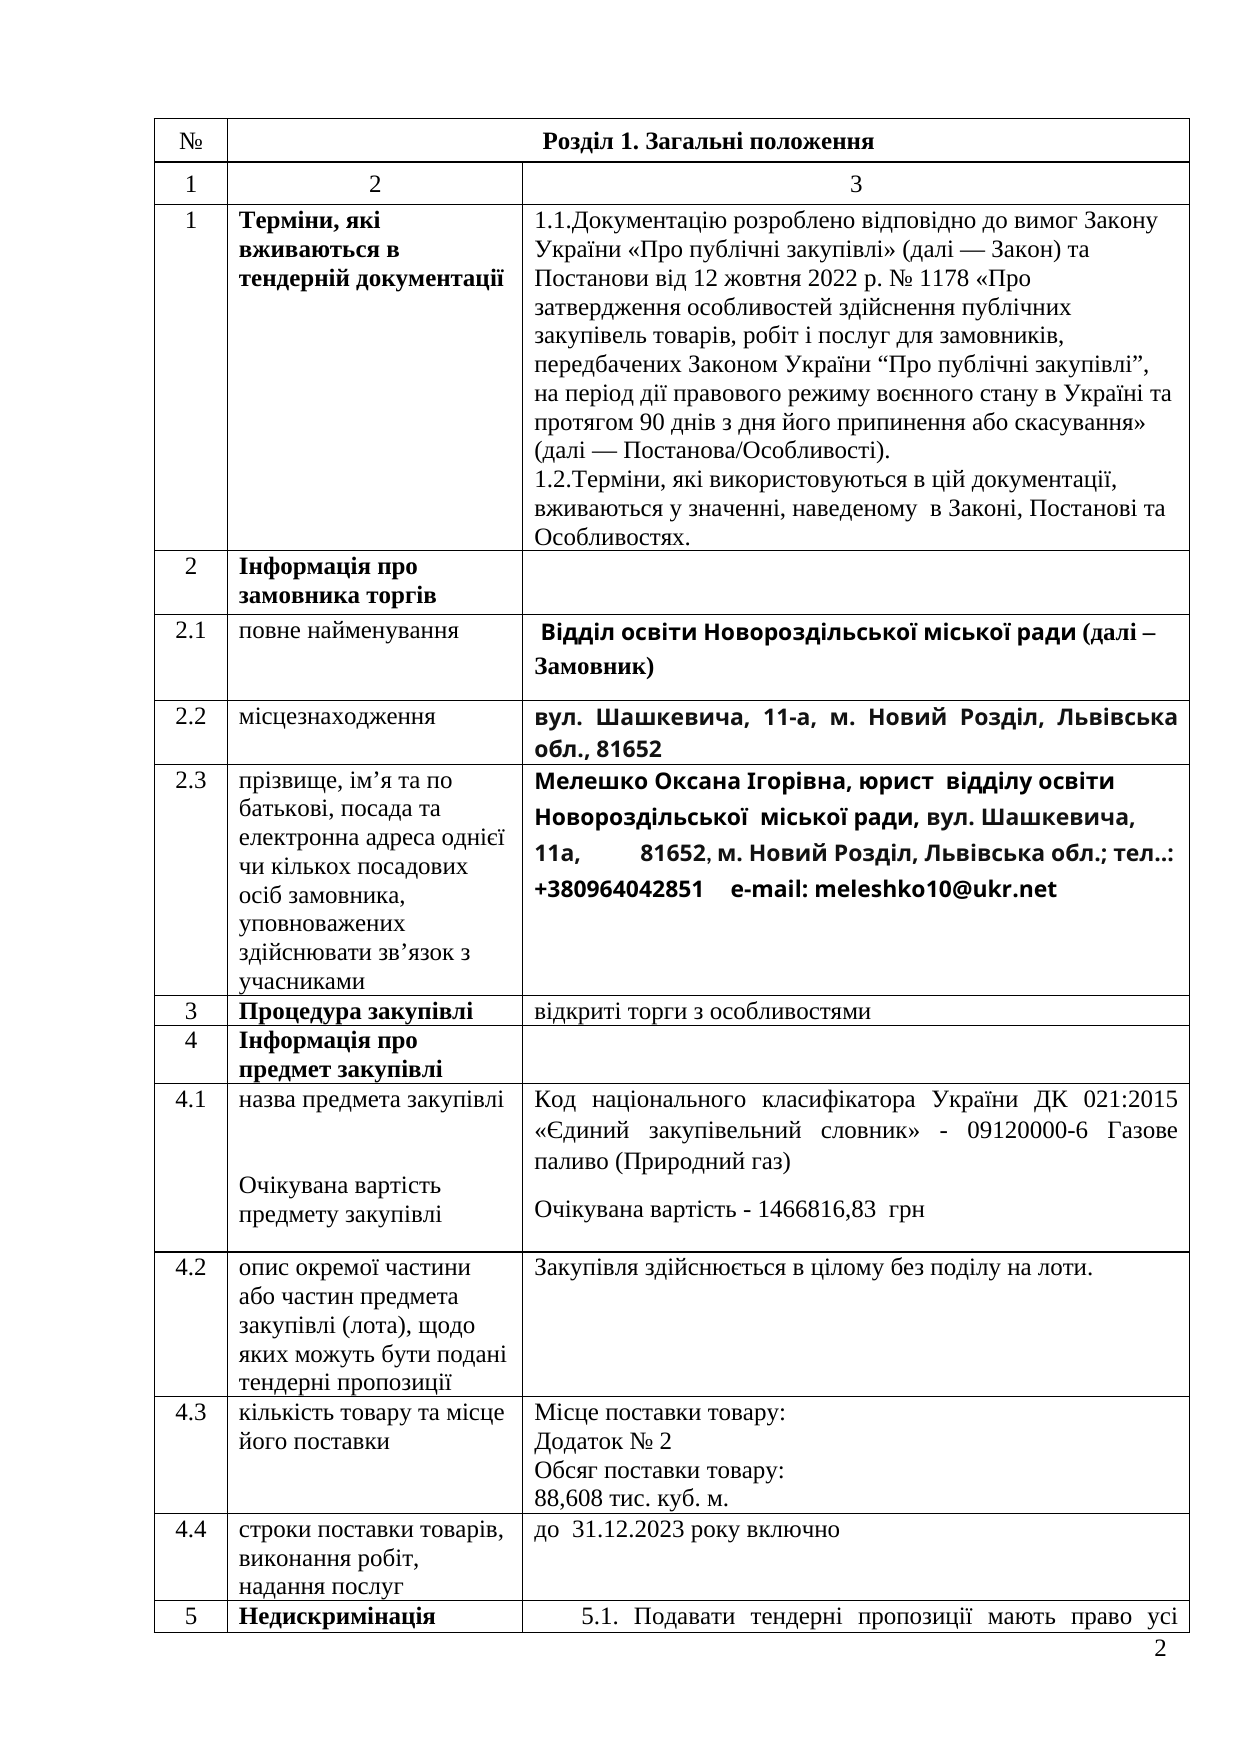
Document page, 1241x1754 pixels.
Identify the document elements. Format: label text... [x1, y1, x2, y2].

table_cell прізвище, ім’я та по батькові, посада та електронна адреса однієї чи кількох посадових осіб замовника, уповноважених здійснювати зв’язок з учасниками [228, 765, 522, 995]
table_header № [155, 119, 227, 161]
table_cell 5 [155, 1601, 227, 1632]
table_cell Закупівля здійснюється в цілому без поділу на лоти. [523, 1253, 1189, 1396]
table_cell 1.1.Документацію розроблено відповідно до вимог Закону України «Про публічні закупівлі» (далі — Закон) та Постанови від 12 жовтня 2022 р. № 1178 «Про затвердження особливостей здійснення публічних закупівель товарів, робіт і послуг для замовників, передбачених Законом України “Про публічні закупівлі”, на період дії правового режиму воєнного стану в Україні та протягом 90 днів з дня його припинення або скасування» (далі — Постанова/Особливості). 1.2.Терміни, які використовуються в цій документації, вживаються у значенні, наведеному в Законі, Постанові та Особливостях. [523, 205, 1189, 550]
table_cell до 31.12.2023 року включно [523, 1514, 1189, 1600]
table_cell 3 [155, 996, 227, 1024]
table_cell 2.3 [155, 765, 227, 995]
table_cell місцезнаходження [228, 701, 522, 764]
table_header Розділ 1. Загальні положення [228, 119, 1189, 161]
table_cell 2.1 [155, 615, 227, 700]
table_cell 4.3 [155, 1397, 227, 1513]
table_cell повне найменування [228, 615, 522, 700]
table_cell [523, 1026, 1189, 1083]
table_cell 2.2 [155, 701, 227, 764]
table_cell Терміни, які вживаються в тендерній документації [228, 205, 522, 550]
table_cell 4.1 [155, 1084, 227, 1251]
table_cell кількість товару та місце його поставки [228, 1397, 522, 1513]
table_cell назва предмета закупівлі Очікувана вартість предмету закупівлі [228, 1084, 522, 1251]
table_cell Відділ освіти Новороздільської міської ради (далі – Замовник) [523, 615, 1189, 700]
table_cell 1 [155, 163, 227, 204]
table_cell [523, 1601, 1189, 1632]
table_cell 4.2 [155, 1253, 227, 1396]
table_cell опис окремої частини або частин предмета закупівлі (лота), щодо яких можуть бути подані тендерні пропозиції [228, 1253, 522, 1396]
table_cell 4.4 [155, 1514, 227, 1600]
table_cell Інформація про замовника торгів [228, 551, 522, 614]
table_cell 2 [228, 163, 522, 204]
table_cell відкриті торги з особливостями [523, 996, 1189, 1024]
table_cell [523, 551, 1189, 614]
table_cell Місце поставки товару: Додаток № 2 Обсяг поставки товару: 88,608 тис. куб. м. [523, 1397, 1189, 1513]
table_cell 2 [155, 551, 227, 614]
table_cell 3 [523, 163, 1189, 204]
table_cell строки поставки товарів, виконання робіт, надання послуг [228, 1514, 522, 1600]
table_cell Інформація про предмет закупівлі [228, 1026, 522, 1083]
table_cell Код національного класифікатора України ДК 021:2015 «Єдиний закупівельний словник» - 09120000-6 Газове паливо (Природний газ) Очікувана вартість - 1466816,83 грн [523, 1084, 1189, 1251]
table_cell Процедура закупівлі [228, 996, 522, 1024]
table_cell 1 [155, 205, 227, 550]
table_cell 4 [155, 1026, 227, 1083]
table_cell вул. Шашкевича, 11-а, м. Новий Розділ, Львівська обл., 81652 [523, 701, 1189, 764]
table_cell Мелешко Оксана Ігорівна, юрист відділу освіти Новороздільської міської ради, вул. Шашкевича, 11а, 81652, м. Новий Розділ, Львівська обл.; тел..: +380964042851 е-mail: meleshko10@ukr.net [523, 765, 1189, 995]
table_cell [228, 1601, 522, 1632]
